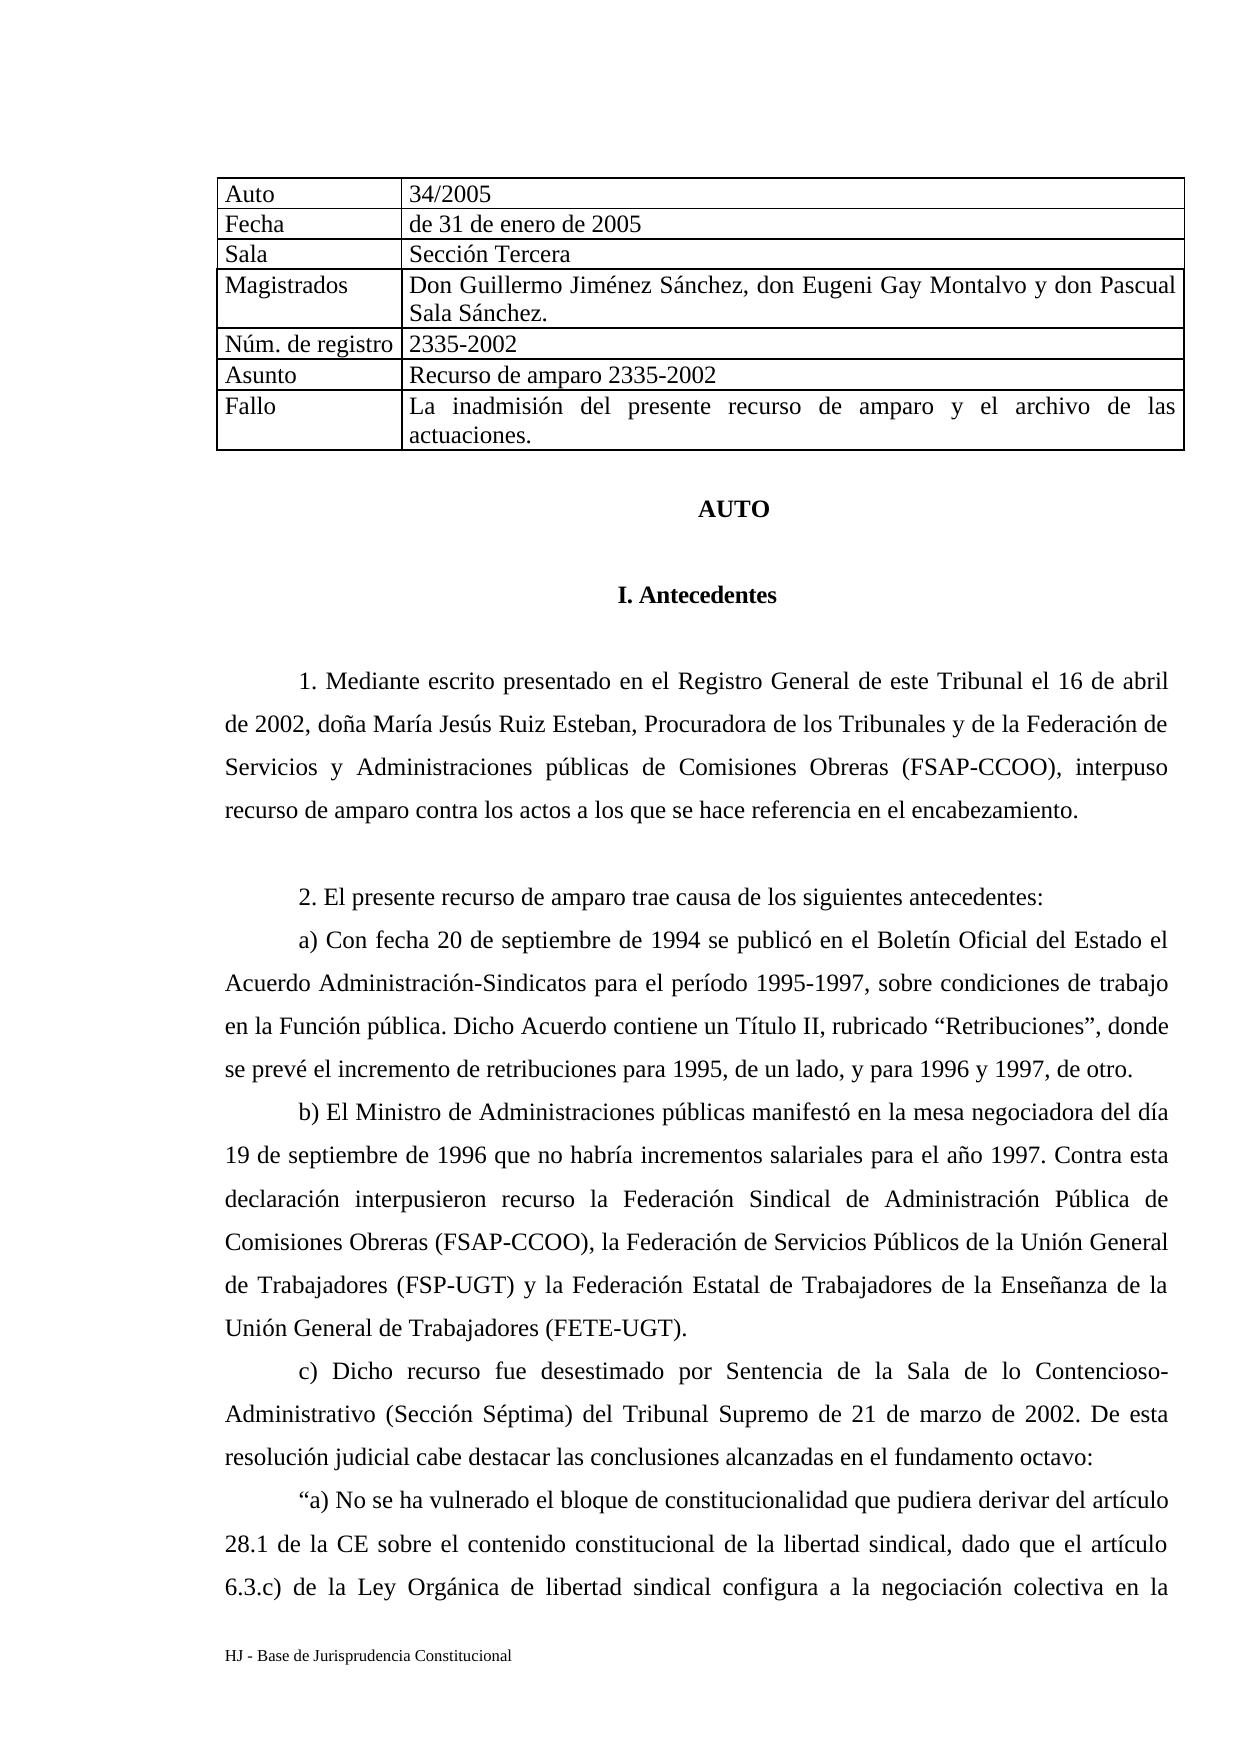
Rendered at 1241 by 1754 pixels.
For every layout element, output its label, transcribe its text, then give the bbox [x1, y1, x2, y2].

text b) El Ministro de Administraciones públicas manifestó en la mesa negociadora del día 19 de septiembre de 1996 que no habría incrementos salariales para el año 1997. Contra esta declaración interpusieron recurso la Federación Sindical de Administración Pública de Comisiones Obreras (FSAP-CCOO), la Federación de Servicios Públicos de la Unión General de Trabajadores (FSP-UGT) y la Federación Estatal de Trabajadores de la Enseñanza de la Unión General de Trabajadores (FETE-UGT). [224, 1097, 1169, 1342]
table_cell Don Guillermo Jiménez Sánchez, don Eugeni Gay Montalvo y don Pascual Sala Sánchez. [403, 270, 1183, 327]
table_cell 2335-2002 [403, 329, 1183, 358]
table_cell Sala [218, 240, 401, 268]
table_cell Núm. de registro [218, 329, 401, 358]
table_header 34/2005 [402, 179, 1184, 207]
table_cell La inadmisión del presente recurso de amparo y el archivo de las actuaciones. [403, 391, 1183, 448]
text I. Antecedentes [224, 580, 1169, 609]
text 2. El presente recurso de amparo trae causa de los siguientes antecedentes: [224, 882, 1169, 911]
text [224, 1486, 1169, 1601]
text 1. Mediante escrito presentado en el Registro General de este Tribunal el 16 de abril de 2002, doña María Jesús Ruiz Esteban, Procuradora de los Tribunales y de la Federación de Servicios y Administraciones públicas de Comisiones Obreras (FSAP-CCOO), interpuso recurso de amparo contra los actos a los que se hace referencia en el encabezamiento. [224, 666, 1169, 824]
table_cell Sección Tercera [402, 240, 1184, 268]
table_header Auto [218, 179, 401, 207]
table_cell Recurso de amparo 2335-2002 [403, 360, 1183, 389]
text c) Dicho recurso fue desestimado por Sentencia de la Sala de lo Contencioso-Administrativo (Sección Séptima) del Tribunal Supremo de 21 de marzo de 2002. De esta resolución judicial cabe destacar las conclusiones alcanzadas en el fundamento octavo: [224, 1356, 1169, 1471]
table_cell Magistrados [218, 270, 401, 327]
table_cell Fallo [218, 391, 401, 448]
text a) Con fecha 20 de septiembre de 1994 se publicó en el Boletín Oficial del Estado el Acuerdo Administración-Sindicatos para el período 1995-1997, sobre condiciones de trabajo en la Función pública. Dicho Acuerdo contiene un Título II, rubricado “Retribuciones”, donde se prevé el incremento de retribuciones para 1995, de un lado, y para 1996 y 1997, de otro. [224, 925, 1169, 1083]
table_cell de 31 de enero de 2005 [402, 209, 1184, 238]
table_cell Fecha [218, 209, 401, 238]
text AUTO [224, 494, 1169, 522]
table_cell Asunto [218, 360, 401, 389]
